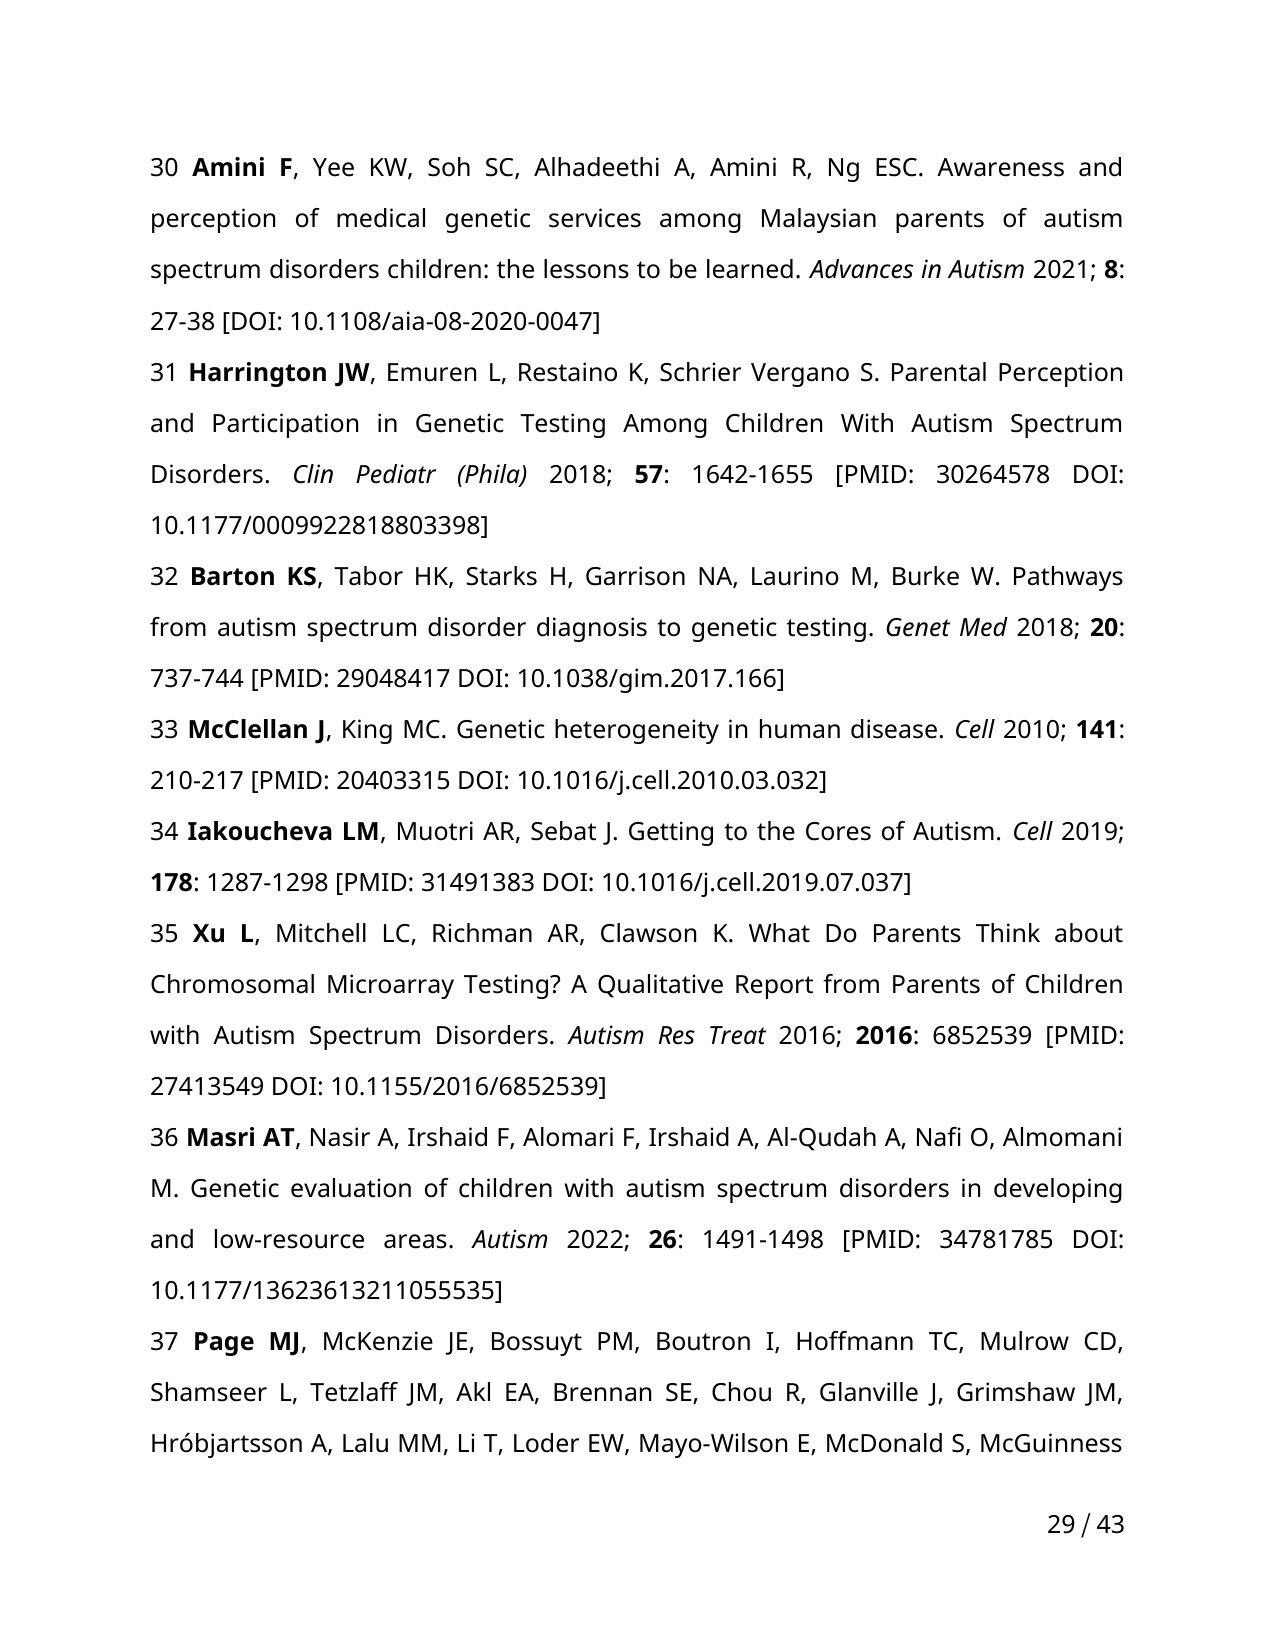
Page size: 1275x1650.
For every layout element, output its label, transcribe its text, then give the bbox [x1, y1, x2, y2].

text 36 Masri AT, Nasir A, Irshaid F, Alomari F, Irshaid A, Al-Qudah A, Nafi O, Almomani M. Genetic evaluation of children with autism spectrum disorders in developing and low-resource areas. Autism 2022; 26: 1491-1498 [PMID: 34781785 DOI: 10.1177/13623613211055535] [150, 1120, 1125, 1307]
text 35 Xu L, Mitchell LC, Richman AR, Clawson K. What Do Parents Think about Chromosomal Microarray Testing? A Qualitative Report from Parents of Children with Autism Spectrum Disorders. Autism Res Treat 2016; 2016: 6852539 [PMID: 27413549 DOI: 10.1155/2016/6852539] [150, 916, 1125, 1103]
text 30 Amini F, Yee KW, Soh SC, Alhadeethi A, Amini R, Ng ESC. Awareness and perception of medical genetic services among Malaysian parents of autism spectrum disorders children: the lessons to be learned. Advances in Autism 2021; 8: 27-38 [DOI: 10.1108/aia-08-2020-0047] [150, 150, 1125, 337]
text 31 Harrington JW, Emuren L, Restaino K, Schrier Vergano S. Parental Perception and Participation in Genetic Testing Among Children With Autism Spectrum Disorders. Clin Pediatr (Phila) 2018; 57: 1642-1655 [PMID: 30264578 DOI: 10.1177/0009922818803398] [150, 354, 1125, 541]
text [150, 1324, 1125, 1460]
text 32 Barton KS, Tabor HK, Starks H, Garrison NA, Laurino M, Burke W. Pathways from autism spectrum disorder diagnosis to genetic testing. Genet Med 2018; 20: 737-744 [PMID: 29048417 DOI: 10.1038/gim.2017.166] [150, 558, 1125, 694]
text 34 Iakoucheva LM, Muotri AR, Sebat J. Getting to the Cores of Autism. Cell 2019; 178: 1287-1298 [PMID: 31491383 DOI: 10.1016/j.cell.2019.07.037] [150, 813, 1125, 899]
text 33 McClellan J, King MC. Genetic heterogeneity in human disease. Cell 2010; 141: 210-217 [PMID: 20403315 DOI: 10.1016/j.cell.2010.03.032] [150, 711, 1125, 797]
